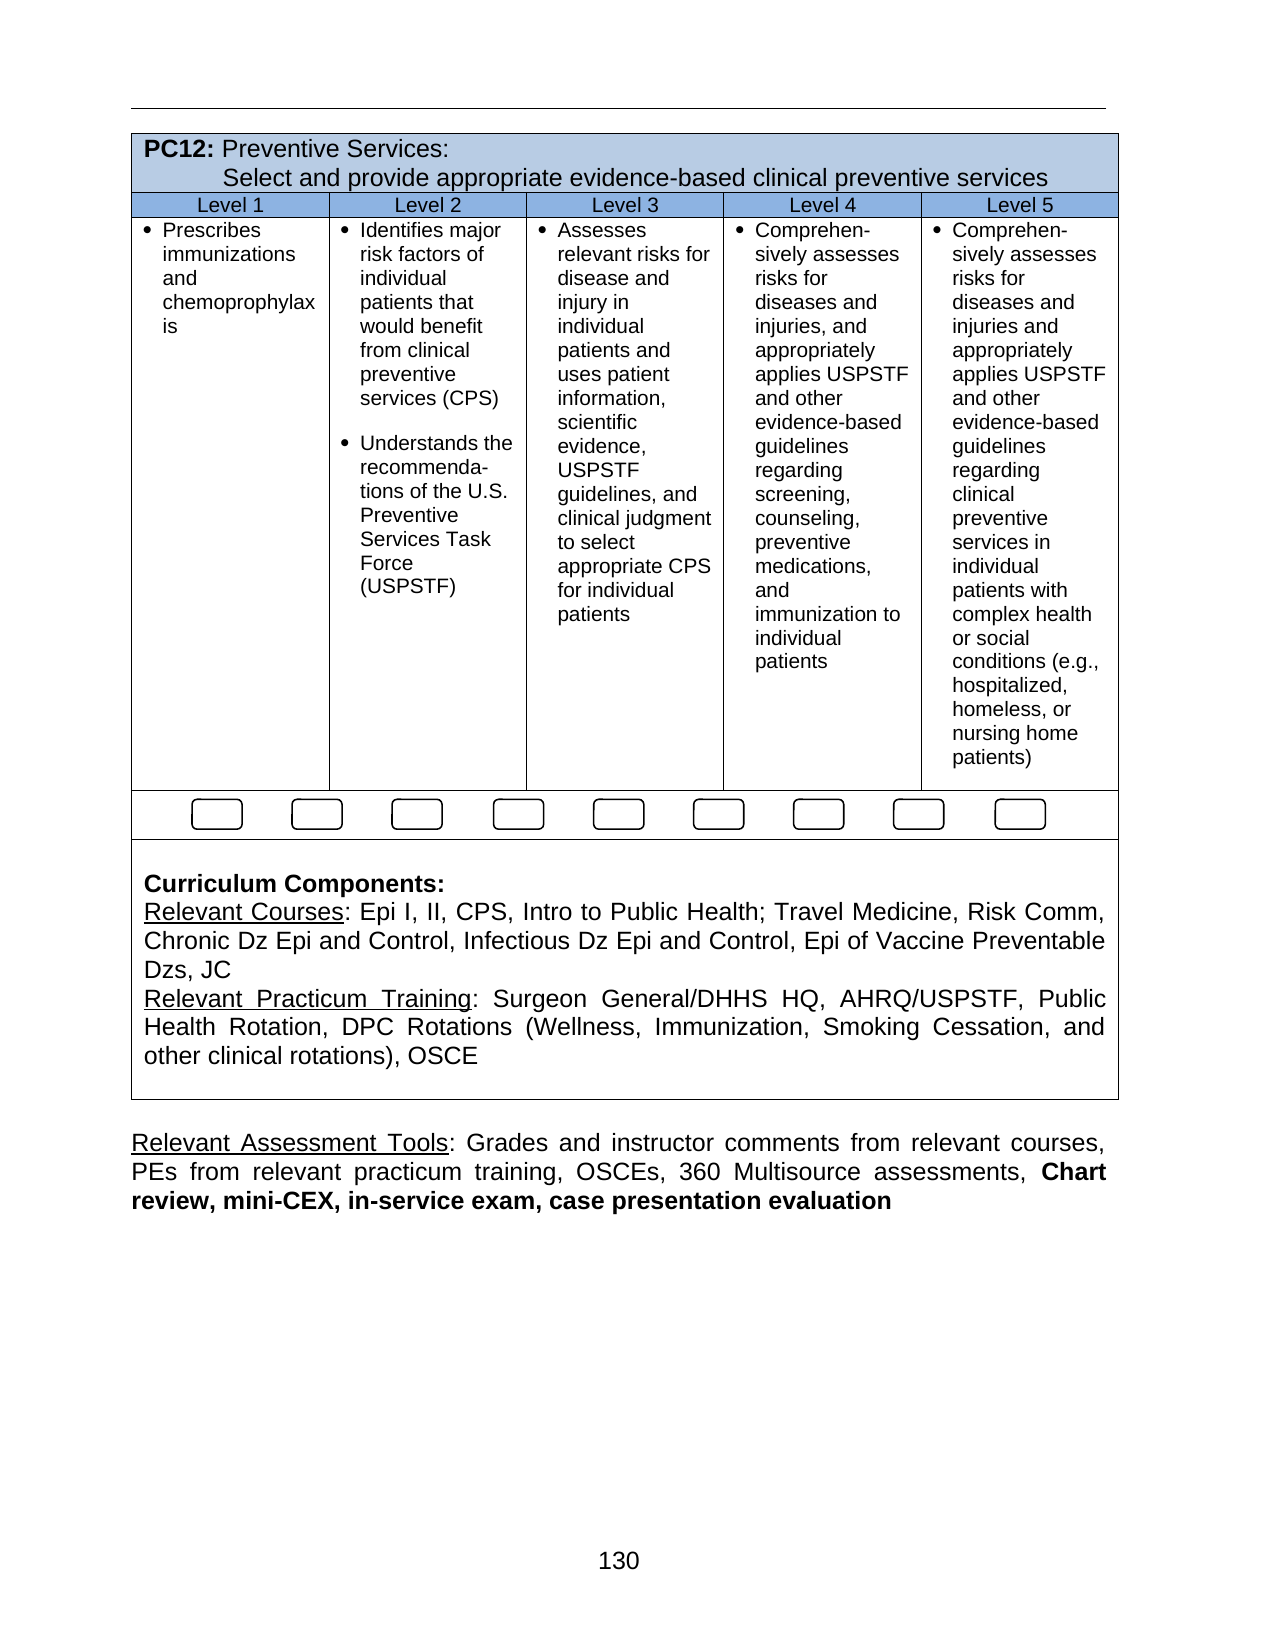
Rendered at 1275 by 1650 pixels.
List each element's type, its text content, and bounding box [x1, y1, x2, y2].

text Relevant Assessment Tools: Grades and instructor comments from relevant courses, PEs from relevant practicum training, OSCEs, 360 Multisource assessments, Chart review, mini-CEX, in-service exam, case presentation evaluation [131, 1128, 1106, 1215]
table_cell Level 1 [132, 193, 329, 217]
table_cell Prescribes immunizations and chemoprophylaxis [132, 218, 329, 790]
table_cell Comprehen-sively assesses risks for diseases and injuries and appropriately applies USPSTF and other evidence-based guidelines regarding clinical preventive services in individual patients with complex health or social conditions (e.g., hospitalized, homeless, or nursing home patients) [922, 218, 1118, 790]
table_cell Level 2 [330, 193, 526, 217]
table_cell Level 4 [724, 193, 921, 217]
table_cell [132, 791, 1118, 839]
table_cell Level 5 [922, 193, 1118, 217]
table_cell Identifies major risk factors of individual patients that would benefit from clinical preventive services (CPS) Understands the recommenda-tions of the U.S. Preventive Services Task Force (USPSTF) [330, 218, 526, 790]
table_cell Comprehen-sively assesses risks for diseases and injuries, and appropriately applies USPSTF and other evidence-based guidelines regarding screening, counseling, preventive medications, and immunization to individual patients [724, 218, 921, 790]
table_cell Curriculum Components: Relevant Courses: Epi I, II, CPS, Intro to Public Health; Travel Medicine, Risk Comm, Chronic Dz Epi and Control, Infectious Dz Epi and Control, Epi of Vaccine Preventable Dzs, JC Relevant Practicum Training: Surgeon General/DHHS HQ, AHRQ/USPSTF, Public Health Rotation, DPC Rotations (Wellness, Immunization, Smoking Cessation, and other clinical rotations), OSCE [132, 840, 1118, 1099]
table_cell Assesses relevant risks for disease and injury in individual patients and uses patient information, scientific evidence, USPSTF guidelines, and clinical judgment to select appropriate CPS for individual patients [527, 218, 723, 790]
table_cell Level 3 [527, 193, 723, 217]
table_header PC12: Preventive Services: Select and provide appropriate evidence-based clinical preventive services [132, 134, 1118, 192]
